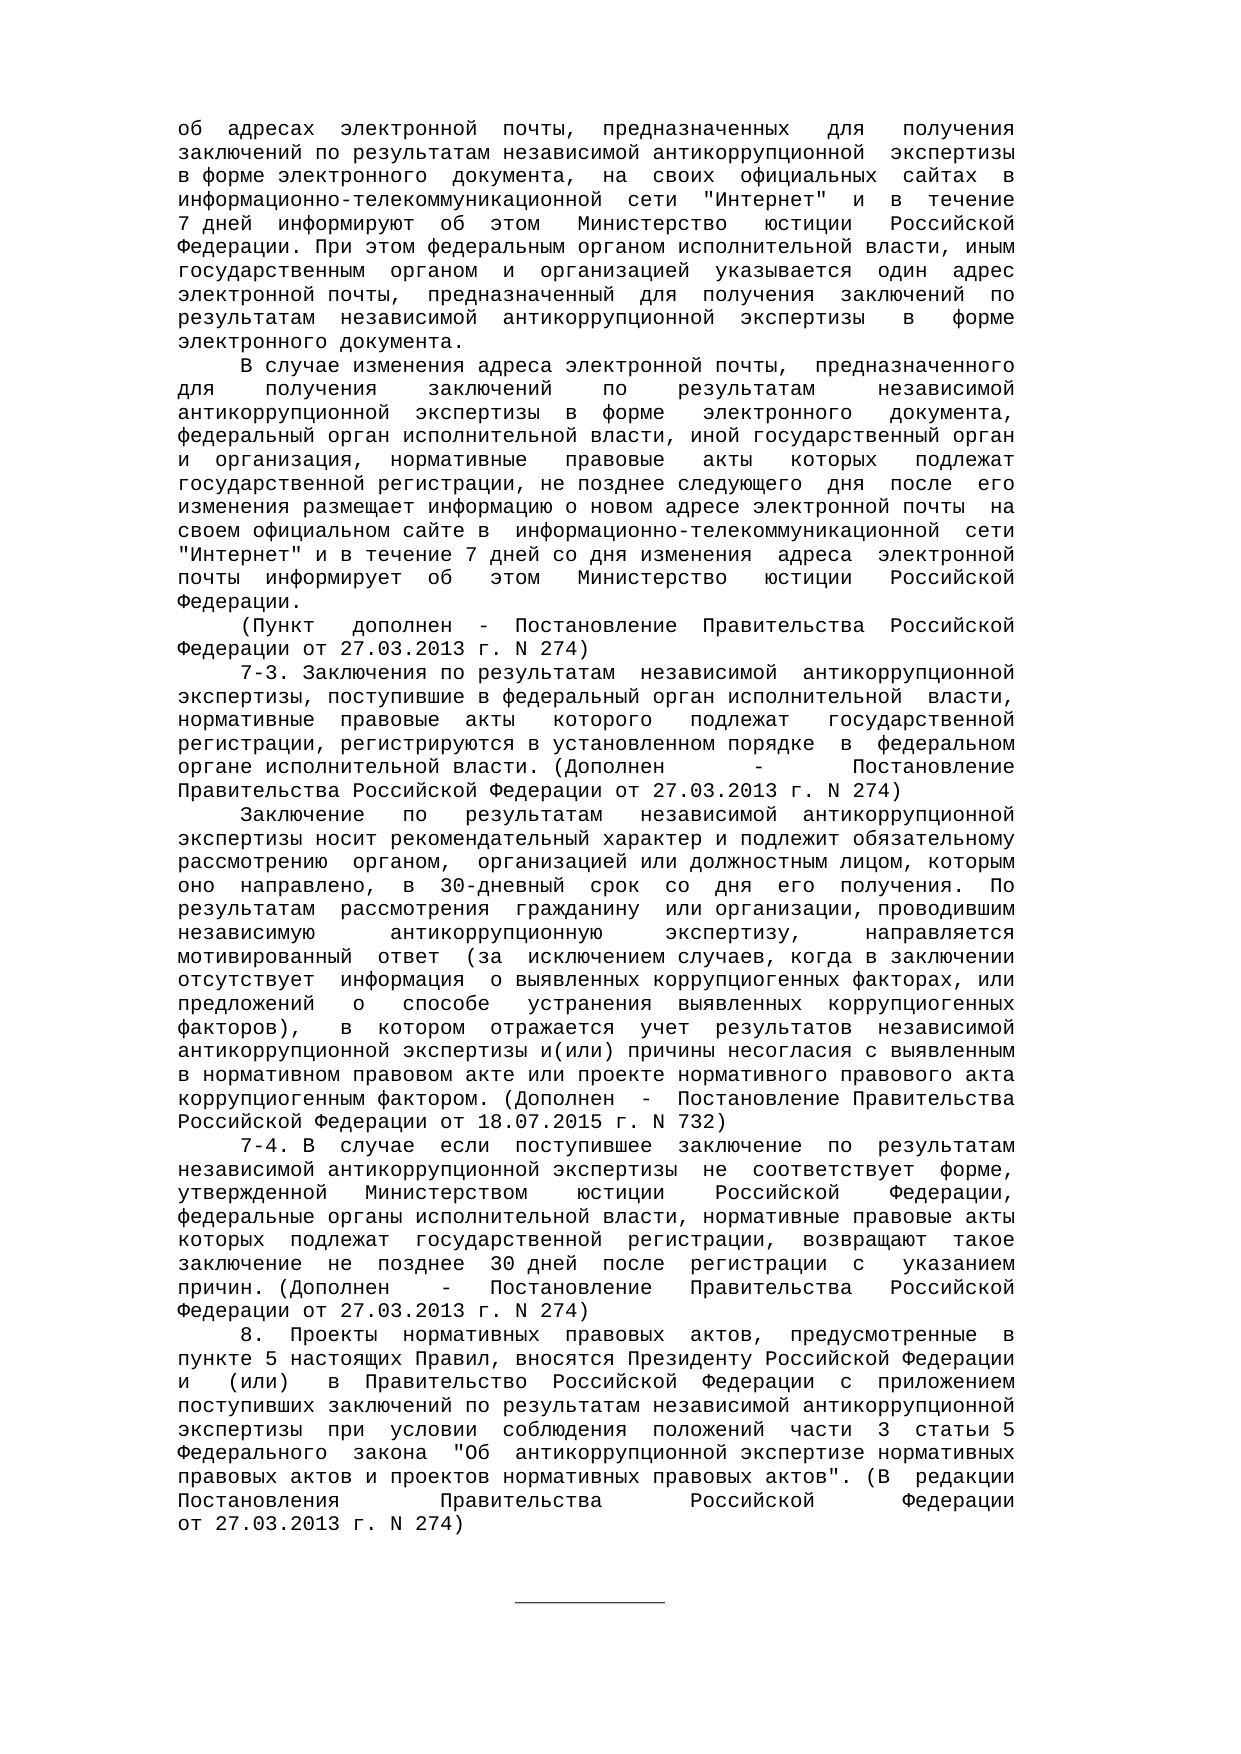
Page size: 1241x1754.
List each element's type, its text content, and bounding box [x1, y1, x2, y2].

text Постановления Правительства Российской Федерации [177, 1489, 1152, 1513]
text экспертизы при условии соблюдения положений части 3 статьи 5 [177, 1419, 1152, 1442]
text ____________ [177, 1584, 1152, 1608]
text в форме электронного документа, на своих официальных сайтах в [177, 165, 1152, 189]
text пункте 5 настоящих Правил, вносятся Президенту Российской Федерации [177, 1348, 1152, 1371]
text федеральный орган исполнительной власти, иной государственный орган [177, 426, 1152, 449]
text в нормативном правовом акте или проекте нормативного правового акта [177, 1064, 1152, 1088]
text заключений по результатам независимой антикоррупционной экспертизы [177, 142, 1152, 165]
text для получения заключений по результатам независимой [177, 378, 1152, 402]
text Федерации от 27.03.2013 г. N 274) [177, 1300, 1152, 1324]
text оно направлено, в 30-дневный срок со дня его получения. По [177, 875, 1152, 898]
text антикоррупционной экспертизы в форме электронного документа, [177, 402, 1152, 426]
text независимой антикоррупционной экспертизы не соответствует форме, [177, 1158, 1152, 1182]
text "Интернет" и в течение 7 дней со дня изменения адреса электронной [177, 544, 1152, 567]
text своем официальном сайте в информационно-телекоммуникационной сети [177, 520, 1152, 544]
text информационно-телекоммуникационной сети "Интернет" и в течение [177, 189, 1152, 213]
text электронной почты, предназначенный для получения заключений по [177, 284, 1152, 307]
text поступивших заключений по результатам независимой антикоррупционной [177, 1395, 1152, 1419]
text коррупциогенным фактором. (Дополнен - Постановление Правительства [177, 1088, 1152, 1111]
text Федерации от 27.03.2013 г. N 274) [177, 638, 1152, 662]
text рассмотрению органом, организацией или должностным лицом, которым [177, 851, 1152, 875]
text результатам независимой антикоррупционной экспертизы в форме [177, 307, 1152, 331]
text государственным органом и организацией указывается один адрес [177, 260, 1152, 284]
text Федерации. [177, 591, 1152, 615]
text (Пункт дополнен - Постановление Правительства Российской [177, 615, 1152, 638]
text правовых актов и проектов нормативных правовых актов". (В редакции [177, 1466, 1152, 1489]
text которых подлежат государственной регистрации, возвращают такое [177, 1229, 1152, 1253]
text и (или) в Правительство Российской Федерации с приложением [177, 1371, 1152, 1395]
text нормативные правовые акты которого подлежат государственной [177, 709, 1152, 733]
text 7-3. Заключения по результатам независимой антикоррупционной [177, 662, 1152, 686]
text экспертизы носит рекомендательный характер и подлежит обязательному [177, 827, 1152, 851]
text изменения размещает информацию о новом адресе электронной почты на [177, 496, 1152, 520]
text федеральные органы исполнительной власти, нормативные правовые акты [177, 1206, 1152, 1229]
text государственной регистрации, не позднее следующего дня после его [177, 473, 1152, 496]
text регистрации, регистрируются в установленном порядке в федеральном [177, 733, 1152, 757]
text результатам рассмотрения гражданину или организации, проводившим [177, 898, 1152, 922]
text отсутствует информация о выявленных коррупциогенных факторах, или [177, 969, 1152, 993]
text мотивированный ответ (за исключением случаев, когда в заключении [177, 946, 1152, 969]
text электронного документа. [177, 331, 1152, 354]
text 7-4. В случае если поступившее заключение по результатам [177, 1135, 1152, 1158]
text почты информирует об этом Министерство юстиции Российской [177, 567, 1152, 591]
text от 27.03.2013 г. N 274) [177, 1513, 1152, 1537]
text антикоррупционной экспертизы и(или) причины несогласия с выявленным [177, 1040, 1152, 1064]
text 8. Проекты нормативных правовых актов, предусмотренные в [177, 1324, 1152, 1348]
text независимую антикоррупционную экспертизу, направляется [177, 922, 1152, 946]
text предложений о способе устранения выявленных коррупциогенных [177, 993, 1152, 1017]
text причин. (Дополнен - Постановление Правительства Российской [177, 1277, 1152, 1300]
text Федерации. При этом федеральным органом исполнительной власти, иным [177, 236, 1152, 260]
text В случае изменения адреса электронной почты, предназначенного [177, 354, 1152, 378]
text заключение не позднее 30 дней после регистрации с указанием [177, 1253, 1152, 1277]
text органе исполнительной власти. (Дополнен - Постановление [177, 757, 1152, 780]
text утвержденной Министерством юстиции Российской Федерации, [177, 1182, 1152, 1206]
text Федерального закона "Об антикоррупционной экспертизе нормативных [177, 1442, 1152, 1466]
text 7 дней информируют об этом Министерство юстиции Российской [177, 213, 1152, 236]
text экспертизы, поступившие в федеральный орган исполнительной власти, [177, 686, 1152, 709]
text Российской Федерации от 18.07.2015 г. N 732) [177, 1111, 1152, 1135]
text факторов), в котором отражается учет результатов независимой [177, 1017, 1152, 1040]
text Правительства Российской Федерации от 27.03.2013 г. N 274) [177, 780, 1152, 804]
text Заключение по результатам независимой антикоррупционной [177, 804, 1152, 827]
text и организация, нормативные правовые акты которых подлежат [177, 449, 1152, 473]
text об адресах электронной почты, предназначенных для получения [177, 118, 1152, 142]
